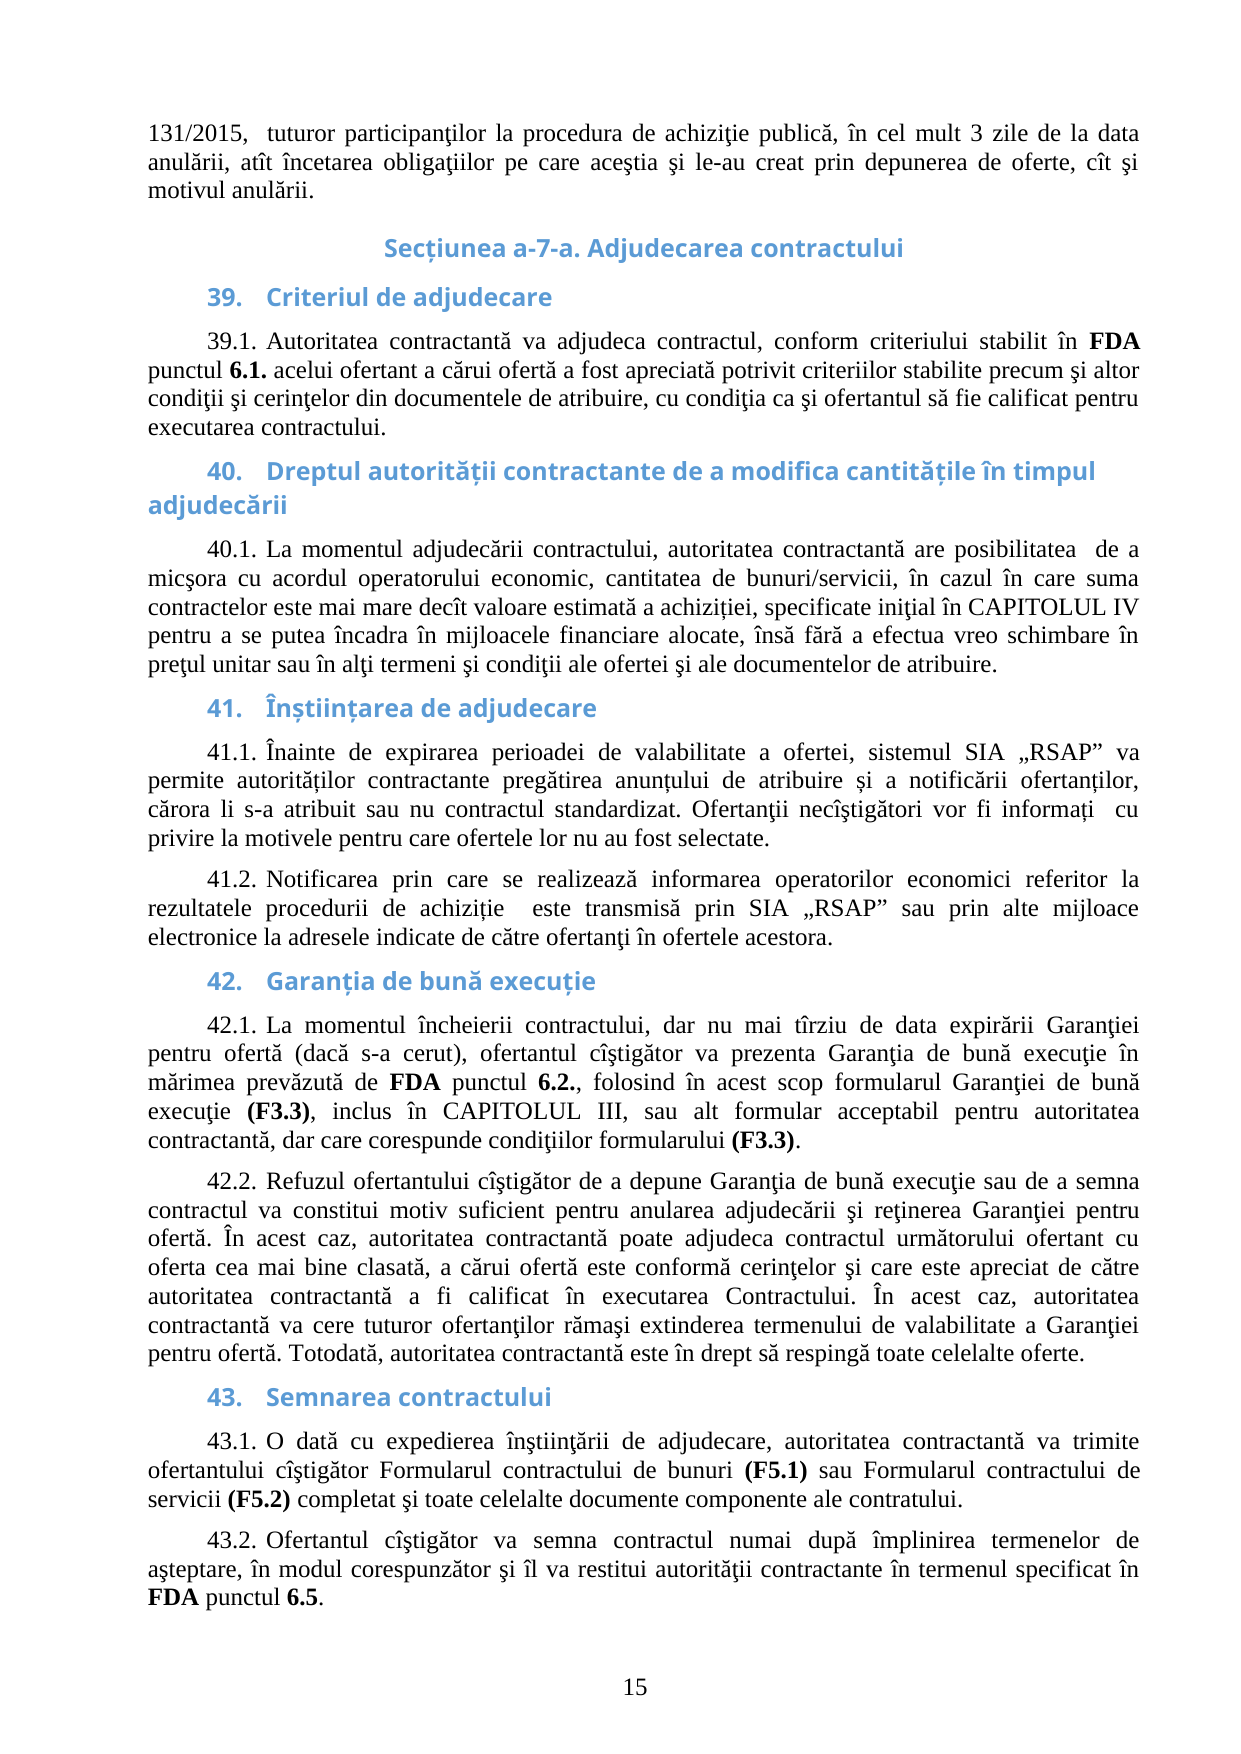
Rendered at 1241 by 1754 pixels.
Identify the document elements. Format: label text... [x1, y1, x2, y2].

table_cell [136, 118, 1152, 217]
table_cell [136, 279, 1152, 1624]
table_cell Secțiunea a-7-a. Adjudecarea contractului [136, 217, 1152, 279]
